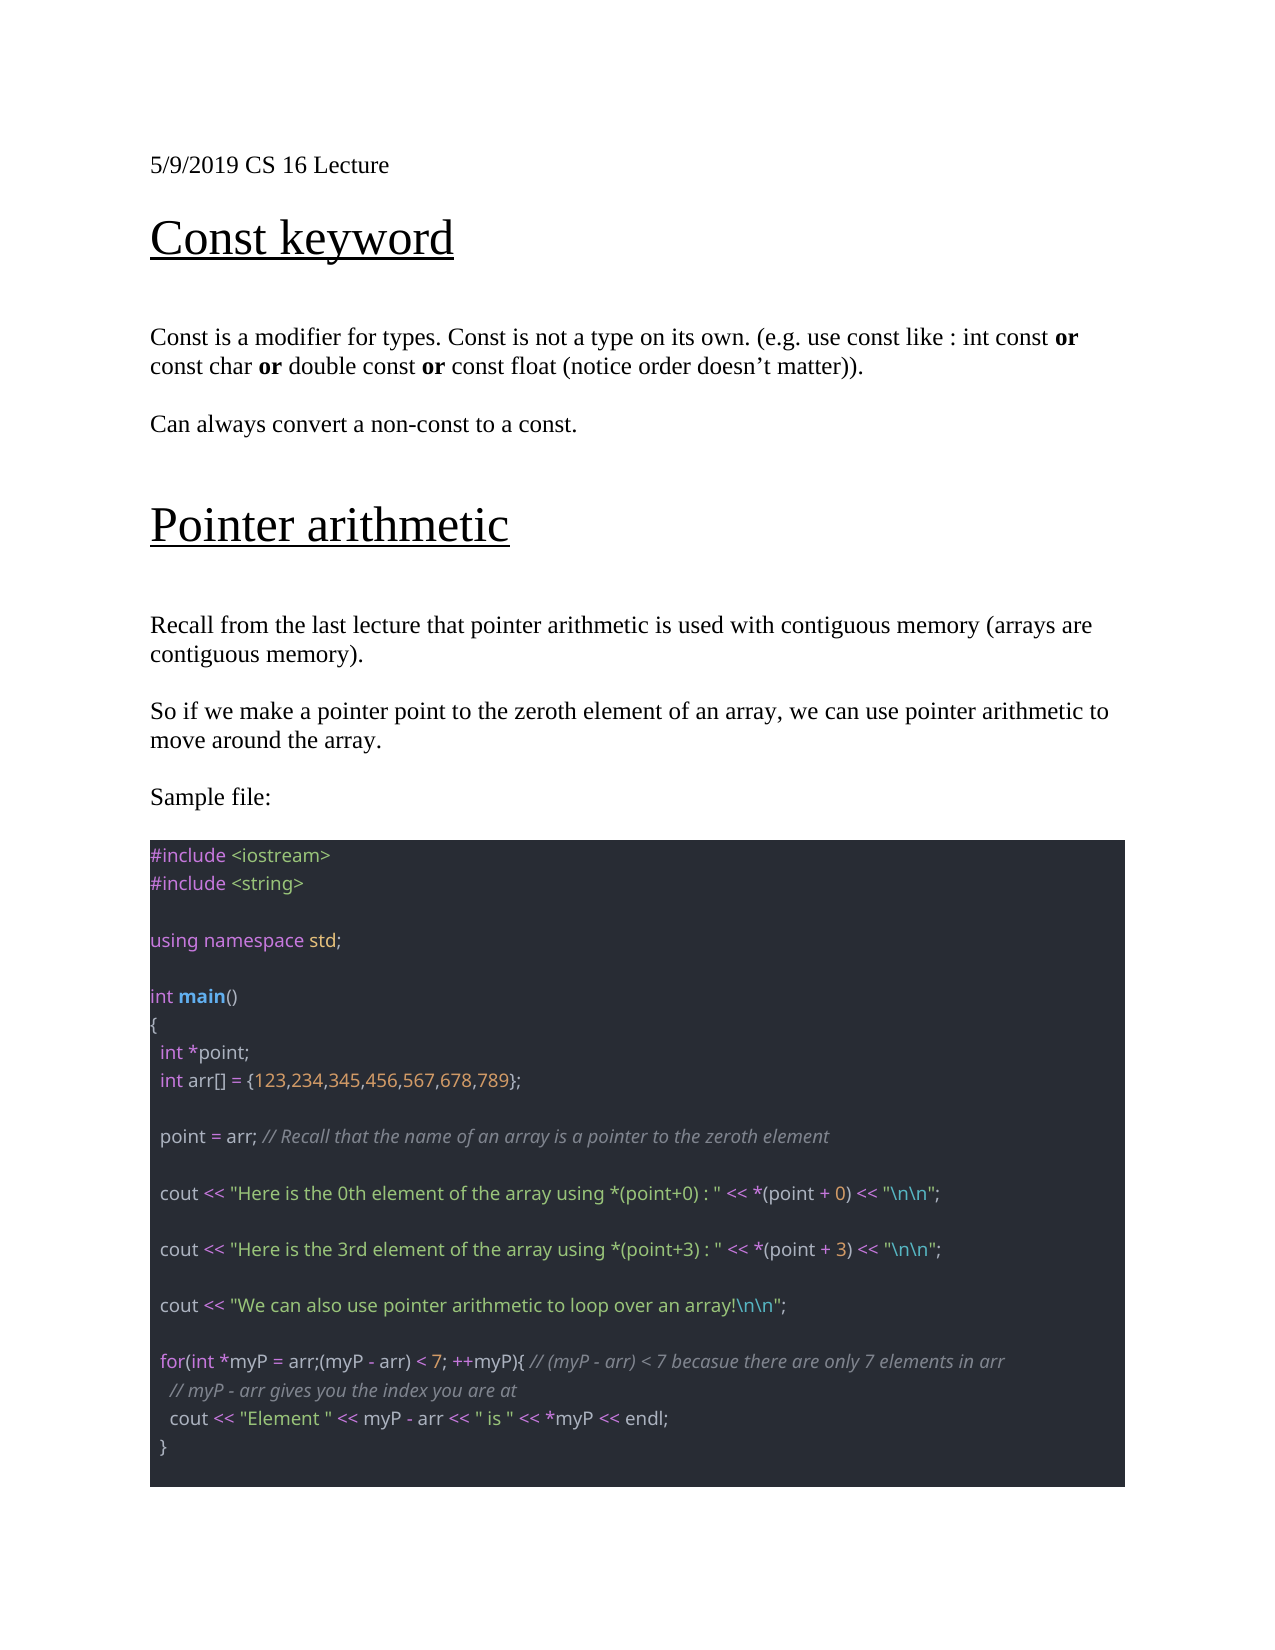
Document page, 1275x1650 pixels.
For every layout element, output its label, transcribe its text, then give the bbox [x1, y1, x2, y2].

text Pointer arithmetic [150, 495, 1125, 552]
text Recall from the last lecture that pointer arithmetic is used with contiguous memory (arrays are contiguous memory). [150, 610, 1125, 667]
text So if we make a pointer point to the zeroth element of an array, we can use pointer arithmetic to move around the array. [150, 696, 1125, 754]
text } [150, 1431, 1125, 1459]
text cout << "Here is the 0th element of the array using *(point+0) : " << *(point + 0) << "\n\n"; [150, 1177, 1125, 1206]
text 5/9/2019 CS 16 Lecture [150, 150, 1125, 179]
text int *point; [150, 1037, 1125, 1065]
text using namespace std; [150, 924, 1125, 952]
text { [150, 1009, 1125, 1037]
text Sample file: [150, 782, 1125, 811]
text Const keyword [150, 207, 1125, 265]
text Const is a modifier for types. Const is not a type on its own. (e.g. use const like : int const or const char or double const or const float (notice order doesn’t matter)). [150, 322, 1125, 380]
text // myP - arr gives you the index you are at [150, 1374, 1125, 1402]
text int main() [150, 981, 1125, 1009]
text #include <string> [150, 868, 1125, 896]
text for(int *myP = arr;(myP - arr) < 7; ++myP){ // (myP - arr) < 7 becasue there are only 7 elements in arr [150, 1346, 1125, 1374]
text cout << "Element " << myP - arr << " is " << *myP << endl; [150, 1402, 1125, 1431]
text cout << "Here is the 3rd element of the array using *(point+3) : " << *(point + 3) << "\n\n"; [150, 1234, 1125, 1262]
text point = arr; // Recall that the name of an array is a pointer to the zeroth element [150, 1121, 1125, 1149]
text int arr[] = {123,234,345,456,567,678,789}; [150, 1065, 1125, 1093]
text #include <iostream> [150, 840, 1125, 868]
text cout << "We can also use pointer arithmetic to loop over an array!\n\n"; [150, 1290, 1125, 1318]
text Can always convert a non-const to a const. [150, 409, 1125, 437]
